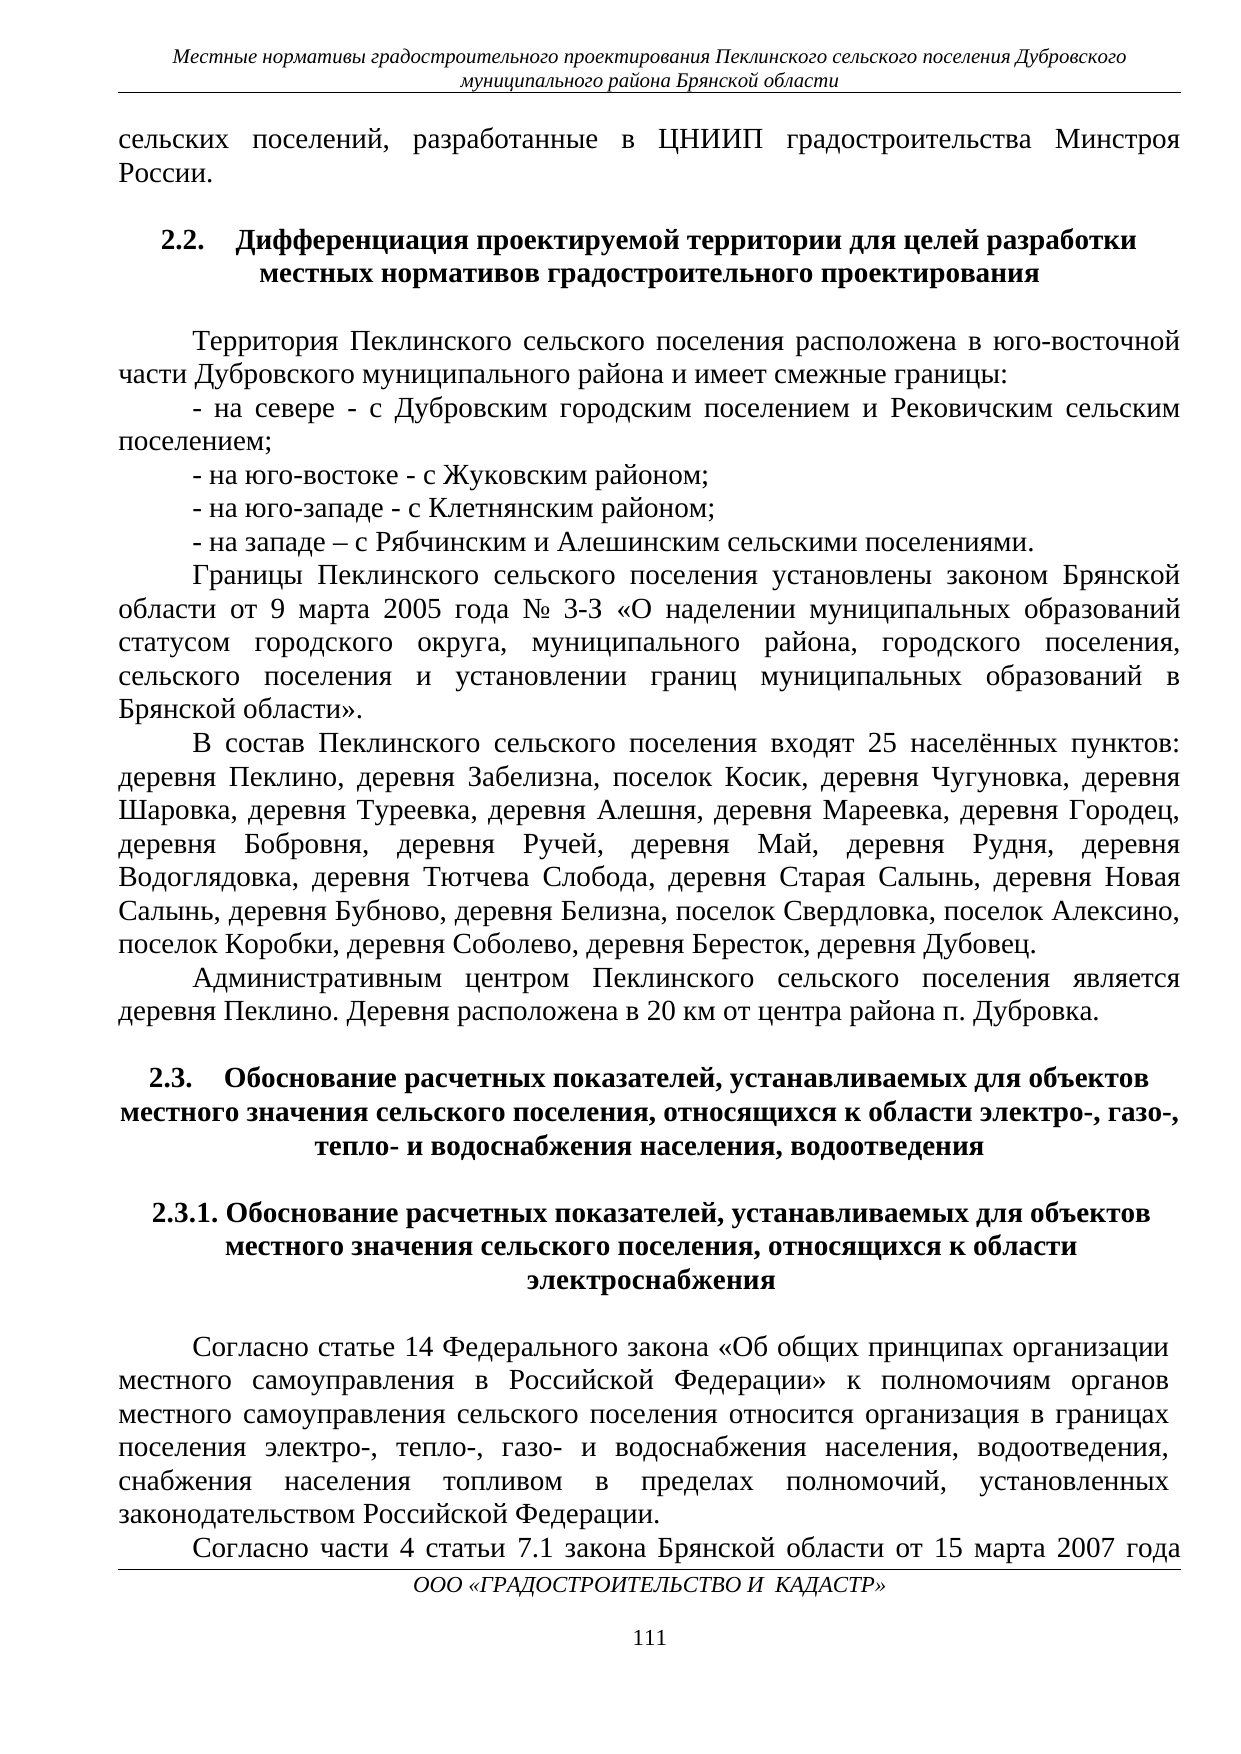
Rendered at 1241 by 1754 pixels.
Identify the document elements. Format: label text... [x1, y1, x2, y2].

text Границы Пеклинского сельского поселения установлены законом Брянской области от 9 марта 2005 года № 3-З «О наделении муниципальных образований статусом городского округа, муниципального района, городского поселения, сельского поселения и установлении границ муниципальных образований в Брянской области». [118, 557, 1181, 725]
text - на севере - с Дубровским городским поселением и Рековичским сельским поселением; [118, 390, 1181, 457]
list Обоснование расчетных показателей, устанавливаемых для объектов местного значения сельского поселения, относящихся к области электро-, газо-, тепло- и водоснабжения населения, водоотведения [117, 1061, 1181, 1161]
text - на юго-востоке - с Жуковским районом; [118, 457, 1181, 490]
text - на юго-западе - с Клетнянским районом; [118, 490, 1181, 524]
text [118, 1530, 1181, 1564]
text Согласно статье 14 Федерального закона «Об общих принципах организации местного самоуправления в Российской Федерации» к полномочиям органов местного самоуправления сельского поселения относится организация в границах поселения электро-, тепло-, газо- и водоснабжения населения, водоотведения, снабжения населения топливом в пределах полномочий, установленных законодательством Российской Федерации. [118, 1329, 1170, 1530]
list Обоснование расчетных показателей, устанавливаемых для объектов местного значения сельского поселения, относящихся к области электроснабжения [118, 1195, 1184, 1295]
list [118, 121, 1181, 188]
list Дифференциация проектируемой территории для целей разработки местных нормативов градостроительного проектирования [117, 222, 1181, 289]
text - на западе – с Рябчинским и Алешинским сельскими поселениями. [118, 524, 1181, 557]
text В состав Пеклинского сельского поселения входят 25 населённых пунктов: деревня Пеклино, деревня Забелизна, поселок Косик, деревня Чугуновка, деревня Шаровка, деревня Туреевка, деревня Алешня, деревня Мареевка, деревня Городец, деревня Бобровня, деревня Ручей, деревня Май, деревня Рудня, деревня Водоглядовка, деревня Тютчева Слобода, деревня Старая Салынь, деревня Новая Салынь, деревня Бубново, деревня Белизна, поселок Свердловка, поселок Алексино, поселок Коробки, деревня Соболево, деревня Бересток, деревня Дубовец. [118, 725, 1181, 960]
text Территория Пеклинского сельского поселения расположена в юго-восточной части Дубровского муниципального района и имеет смежные границы: [118, 323, 1181, 390]
text Административным центром Пеклинского сельского поселения является деревня Пеклино. Деревня расположена в 20 км от центра района п. Дубровка. [118, 960, 1181, 1027]
